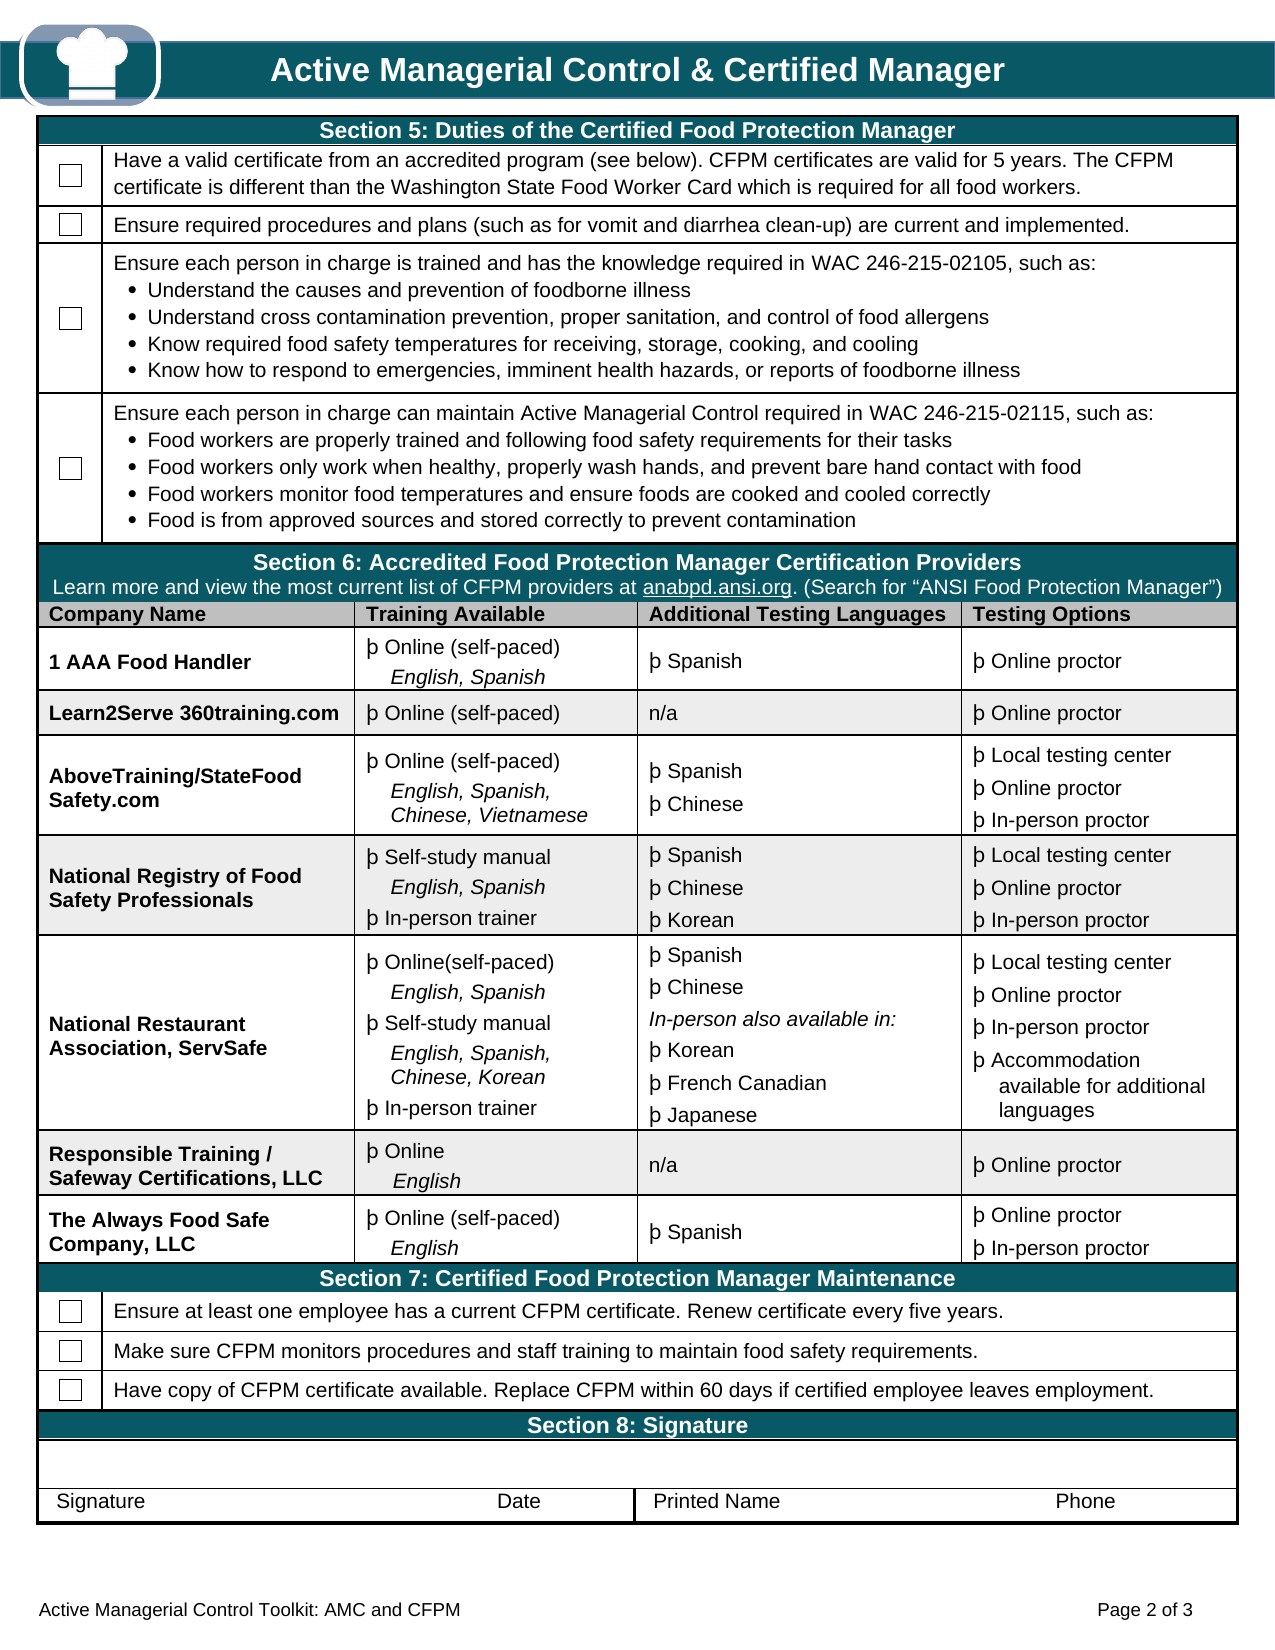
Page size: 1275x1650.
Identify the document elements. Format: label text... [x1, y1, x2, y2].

table_cell Printed Name Phone [636, 1489, 1236, 1513]
table_cell [39, 244, 101, 392]
table_cell Additional Testing Languages [638, 602, 961, 626]
table_cell Section 8: Signature [39, 1412, 1236, 1438]
table_cell AboveTraining/StateFood Safety.com [39, 736, 354, 834]
table_cell Signature Date [39, 1489, 633, 1513]
table_cell Ensure each person in charge is trained and has the knowledge required in WAC 246-215-02105, such as: Understand the causes and prevention of foodborne illness Understand cross contamination prevention, proper sanitation, and control of food allergens Know required food safety temperatures for receiving, storage, cooking, and cooling Know how to respond to emergencies, imminent health hazards, or reports of foodborne illness [103, 244, 1236, 392]
table_cell The Always Food Safe Company, LLC [39, 1196, 354, 1262]
table_cell [39, 1292, 101, 1331]
table_header Section 5: Duties of the Certified Food Protection Manager [39, 117, 1236, 144]
table_cell þ Spanish [638, 628, 961, 689]
table_cell [39, 1371, 101, 1408]
table_cell National Restaurant Association, ServSafe [39, 936, 354, 1129]
picture [43, 14, 141, 113]
table_cell n/a [638, 691, 961, 734]
table_cell [39, 394, 101, 542]
table_cell Responsible Training / Safeway Certifications, LLC [39, 1131, 354, 1194]
table_cell n/a [638, 1131, 961, 1194]
table_cell Section 7: Certified Food Protection Manager Maintenance [39, 1264, 1236, 1292]
table_cell [39, 1332, 101, 1369]
table_cell [39, 1513, 633, 1521]
table_cell þ Spanish [638, 1196, 961, 1262]
table_cell [39, 1441, 1236, 1488]
table_cell [39, 146, 101, 204]
table_cell Have a valid certificate from an accredited program (see below). CFPM certificates are valid for 5 years. The CFPM certificate is different than the Washington State Food Worker Card which is required for all food workers. [103, 146, 1236, 204]
table_cell þ Spanish þ Chinese In-person also available in: þ Korean þ French Canadian þ Japanese [638, 936, 961, 1129]
table_cell þ Spanish þ Chinese þ Korean [638, 836, 961, 934]
table_cell [636, 1513, 1236, 1521]
table_cell Section 6: Accredited Food Protection Manager Certification Providers Learn more and view the most current list of CFPM providers at anabpd.ansi.org. (Search for “ANSI Food Protection Manager”) [39, 545, 1236, 602]
table_cell þ Local testing center þ Online proctor þ In-person proctor [962, 736, 1236, 834]
table_cell þ Online(self-paced) English, Spanish þ Self-study manual English, Spanish, Chinese, Korean þ In-person trainer [355, 936, 637, 1129]
table_cell þ Online proctor [962, 628, 1236, 689]
table_cell þ Online proctor [962, 691, 1236, 734]
table_cell Company Name [39, 602, 354, 626]
table_cell þ Online (self-paced) English [355, 1196, 637, 1262]
table_cell þ Online (self-paced) English, Spanish, Chinese, Vietnamese [355, 736, 637, 834]
table_cell National Registry of Food Safety Professionals [39, 836, 354, 934]
table_cell þ Online (self-paced) English, Spanish [355, 628, 637, 689]
table_cell Have copy of CFPM certificate available. Replace CFPM within 60 days if certified employee leaves employment. [103, 1371, 1236, 1408]
table_cell þ Online proctor þ In-person proctor [962, 1196, 1236, 1262]
table_cell þ Online proctor [962, 1131, 1236, 1194]
table_cell Ensure required procedures and plans (such as for vomit and diarrhea clean-up) are current and implemented. [103, 207, 1236, 242]
table_cell Training Available [355, 602, 637, 626]
table_cell Testing Options [962, 602, 1236, 626]
table_cell Ensure each person in charge can maintain Active Managerial Control required in WAC 246-215-02115, such as: Food workers are properly trained and following food safety requirements for their tasks Food workers only work when healthy, properly wash hands, and prevent bare hand contact with food Food workers monitor food temperatures and ensure foods are cooked and cooled correctly Food is from approved sources and stored correctly to prevent contamination [103, 394, 1236, 542]
table_cell þ Local testing center þ Online proctor þ In-person proctor þ Accommodation available for additional languages [962, 936, 1236, 1129]
table_cell 1 AAA Food Handler [39, 628, 354, 689]
table_cell þ Local testing center þ Online proctor þ In-person proctor [962, 836, 1236, 934]
table_cell Learn2Serve 360training.com [39, 691, 354, 734]
table_cell þ Online (self-paced) [355, 691, 637, 734]
table_cell þ Self-study manual English, Spanish þ In-person trainer [355, 836, 637, 934]
table_cell Make sure CFPM monitors procedures and staff training to maintain food safety requirements. [103, 1332, 1236, 1369]
table_cell Ensure at least one employee has a current CFPM certificate. Renew certificate every five years. [103, 1292, 1236, 1331]
table_cell þ Spanish þ Chinese [638, 736, 961, 834]
table_cell þ Online English [355, 1131, 637, 1194]
table_cell [39, 207, 101, 242]
